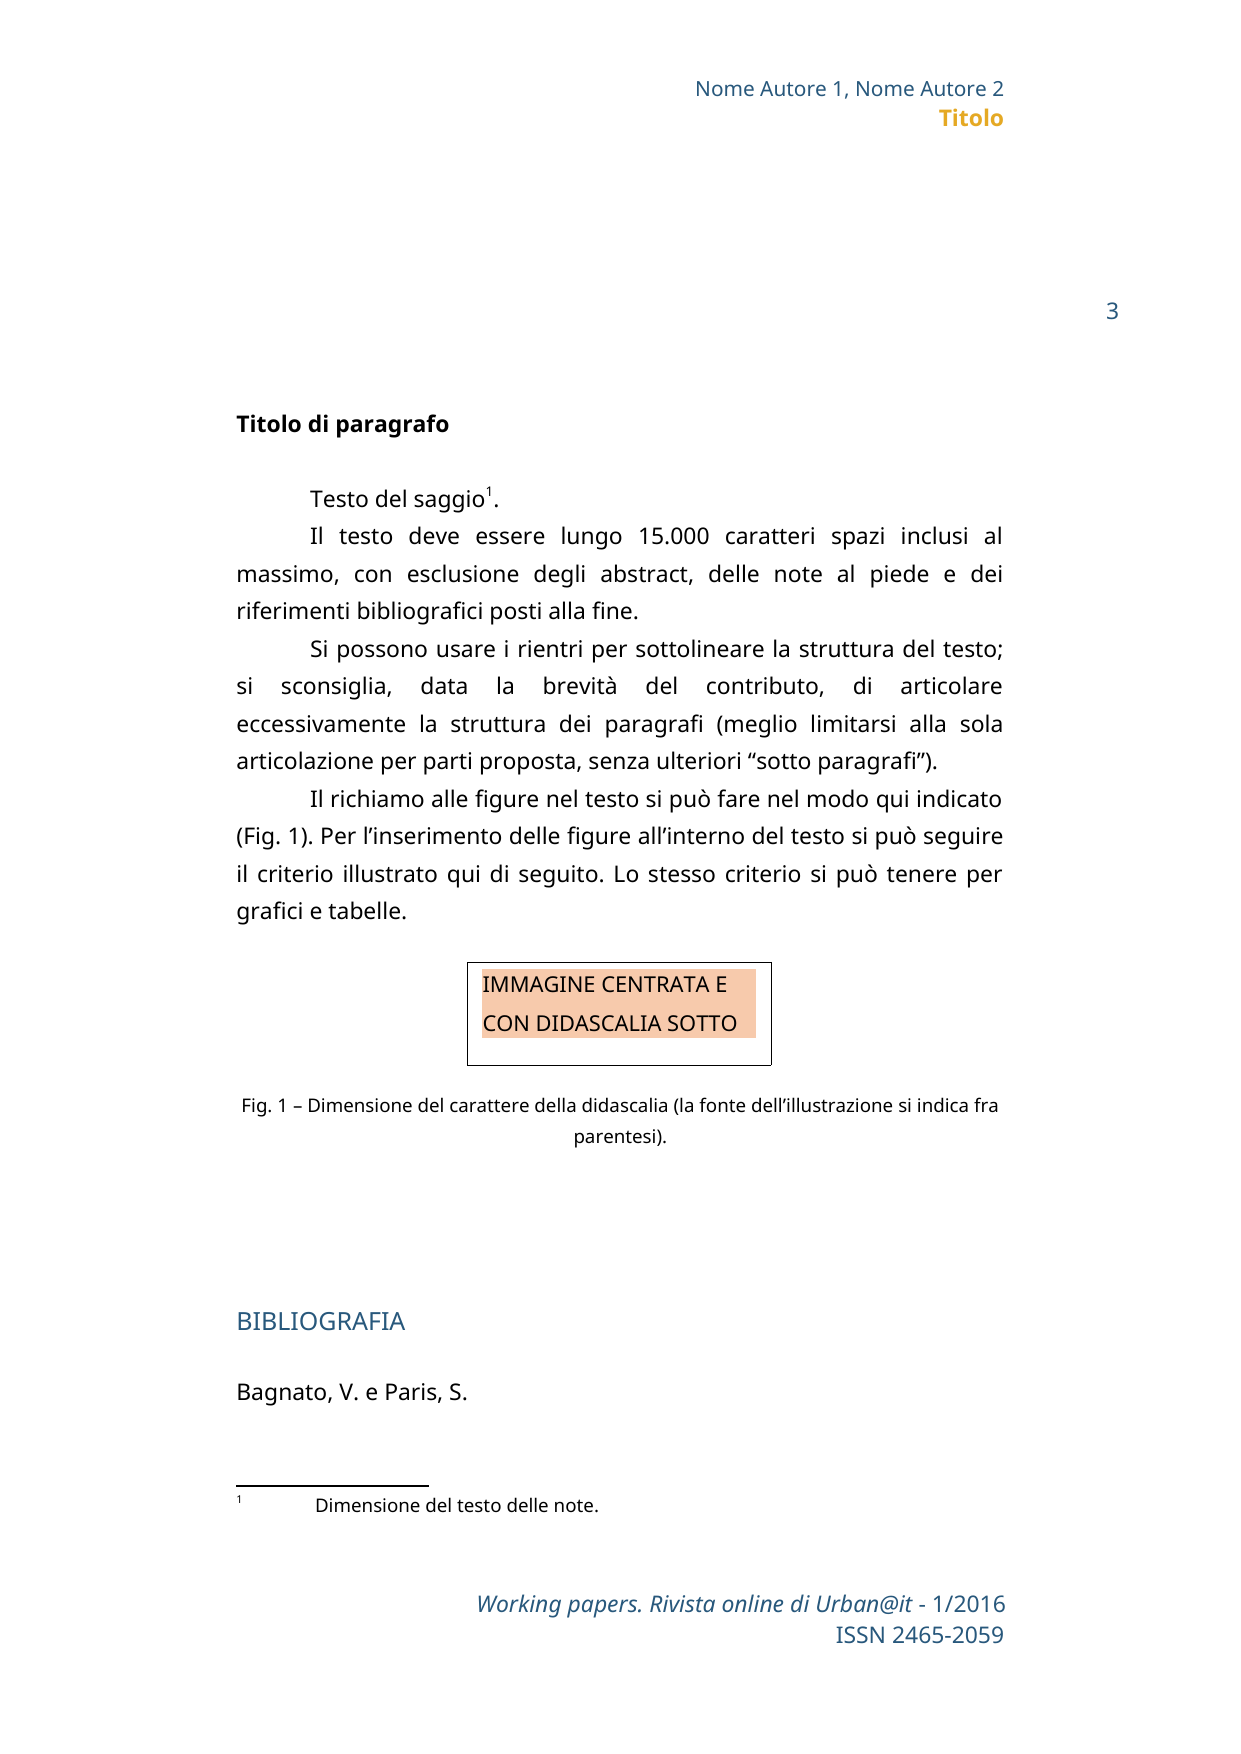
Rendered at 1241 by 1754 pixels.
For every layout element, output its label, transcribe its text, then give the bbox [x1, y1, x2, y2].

text Il testo deve essere lungo 15.000 caratteri spazi inclusi al massimo, con esclusione degli abstract, delle note al piede e dei riferimenti bibliografici posti alla fine. [236, 520, 1004, 627]
text Titolo di paragrafo [236, 408, 1004, 439]
text Il richiamo alle figure nel testo si può fare nel modo qui indicato (Fig. 1). Per l’inserimento delle figure all’interno del testo si può seguire il criterio illustrato qui di seguito. Lo stesso criterio si può tenere per grafici e tabelle. [236, 783, 1004, 927]
text Testo del saggio. [236, 483, 1004, 514]
text Si possono usare i rientri per sottolineare la struttura del testo; si sconsiglia, data la brevità del contributo, di articolare eccessivamente la struttura dei paragrafi (meglio limitarsi alla sola articolazione per parti proposta, senza ulteriori “sotto paragrafi”). [236, 633, 1004, 777]
text Bagnato, V. e Paris, S. [236, 1376, 1004, 1407]
text Fig. 1 – Dimensione del carattere della didascalia (la fonte dell’illustrazione si indica fra parentesi). [236, 1093, 1004, 1149]
text BIBLIOGRAFIA [236, 1304, 1004, 1338]
